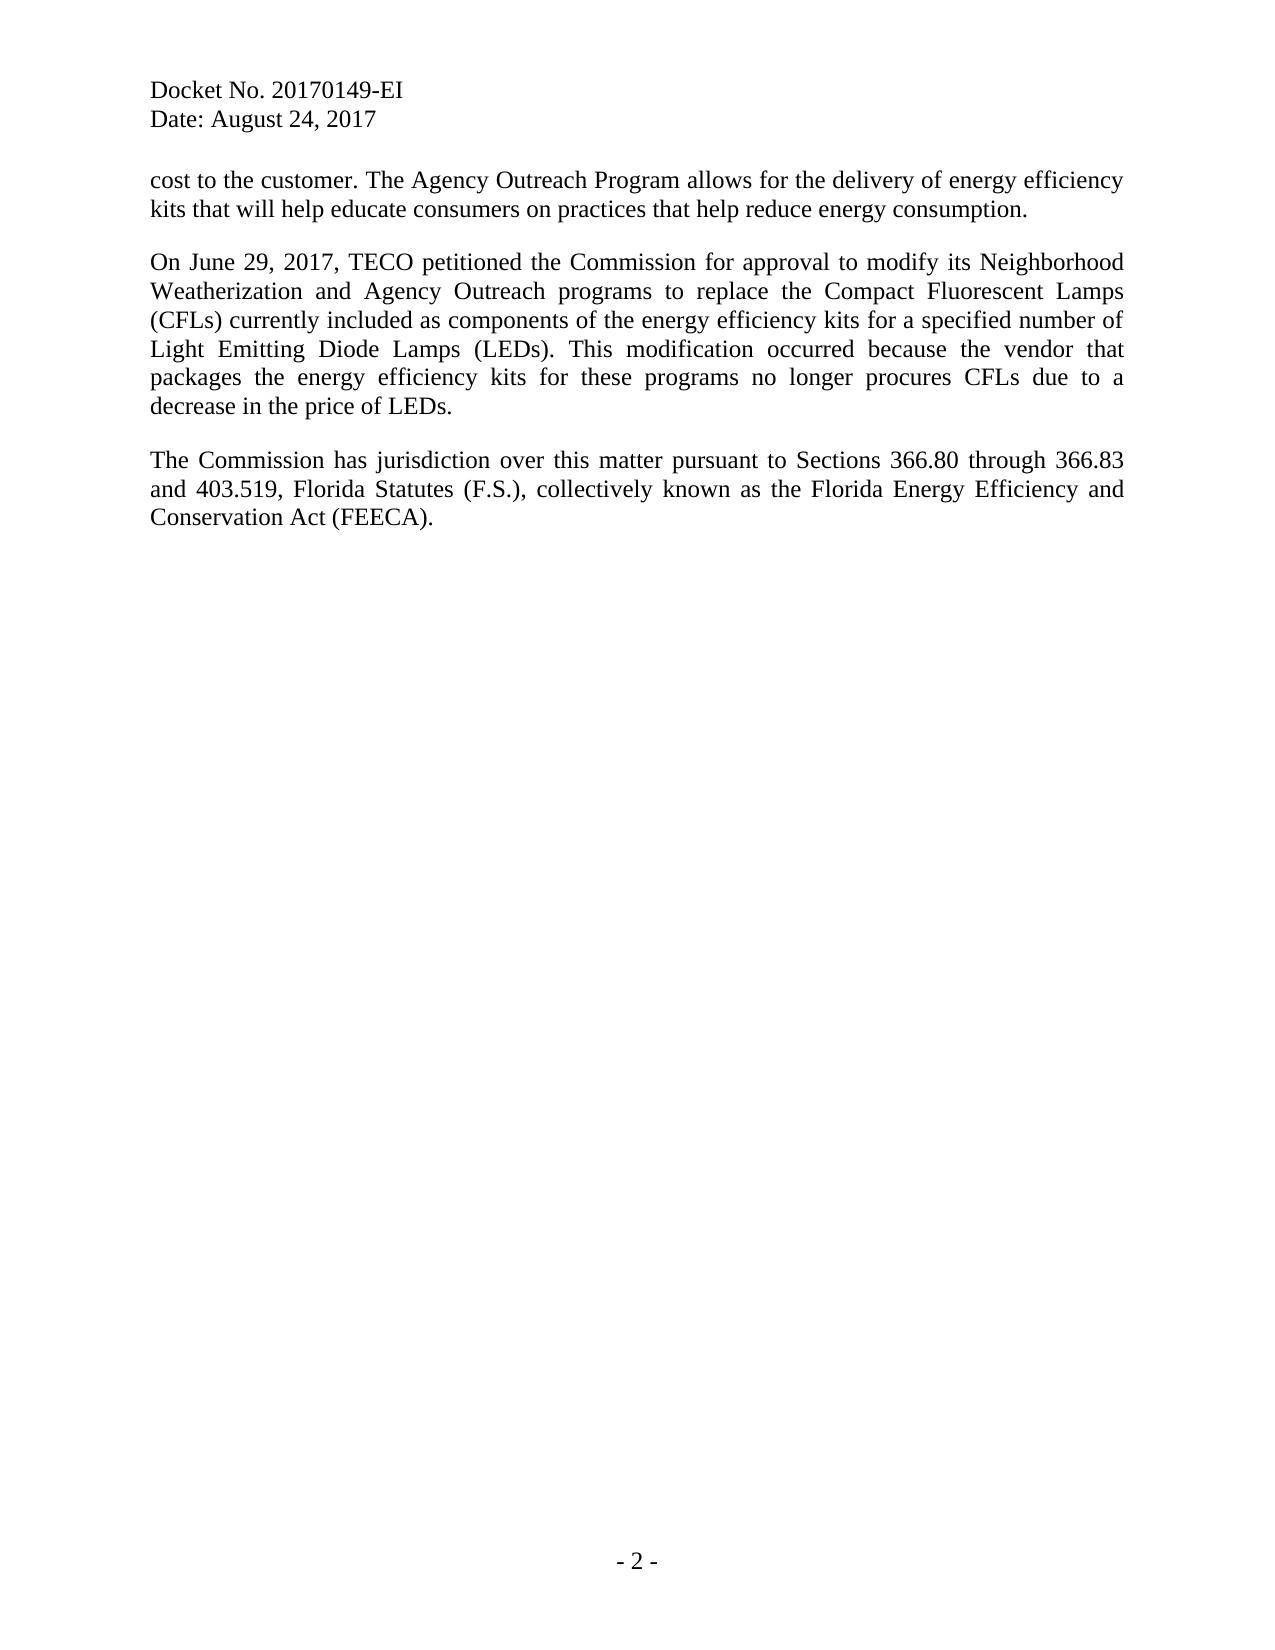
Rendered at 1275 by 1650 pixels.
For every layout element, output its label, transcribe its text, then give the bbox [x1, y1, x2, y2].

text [150, 165, 1125, 222]
text On June 29, 2017, TECO petitioned the Commission for approval to modify its Neighborhood Weatherization and Agency Outreach programs to replace the Compact Fluorescent Lamps (CFLs) currently included as components of the energy efficiency kits for a specified number of Light Emitting Diode Lamps (LEDs). This modification occurred because the vendor that packages the energy efficiency kits for these programs no longer procures CFLs due to a decrease in the price of LEDs. [150, 247, 1125, 420]
text The Commission has jurisdiction over this matter pursuant to Sections 366.80 through 366.83 and 403.519, Florida Statutes (F.S.), collectively known as the Florida Energy Efficiency and Conservation Act (FEECA). [150, 445, 1125, 531]
